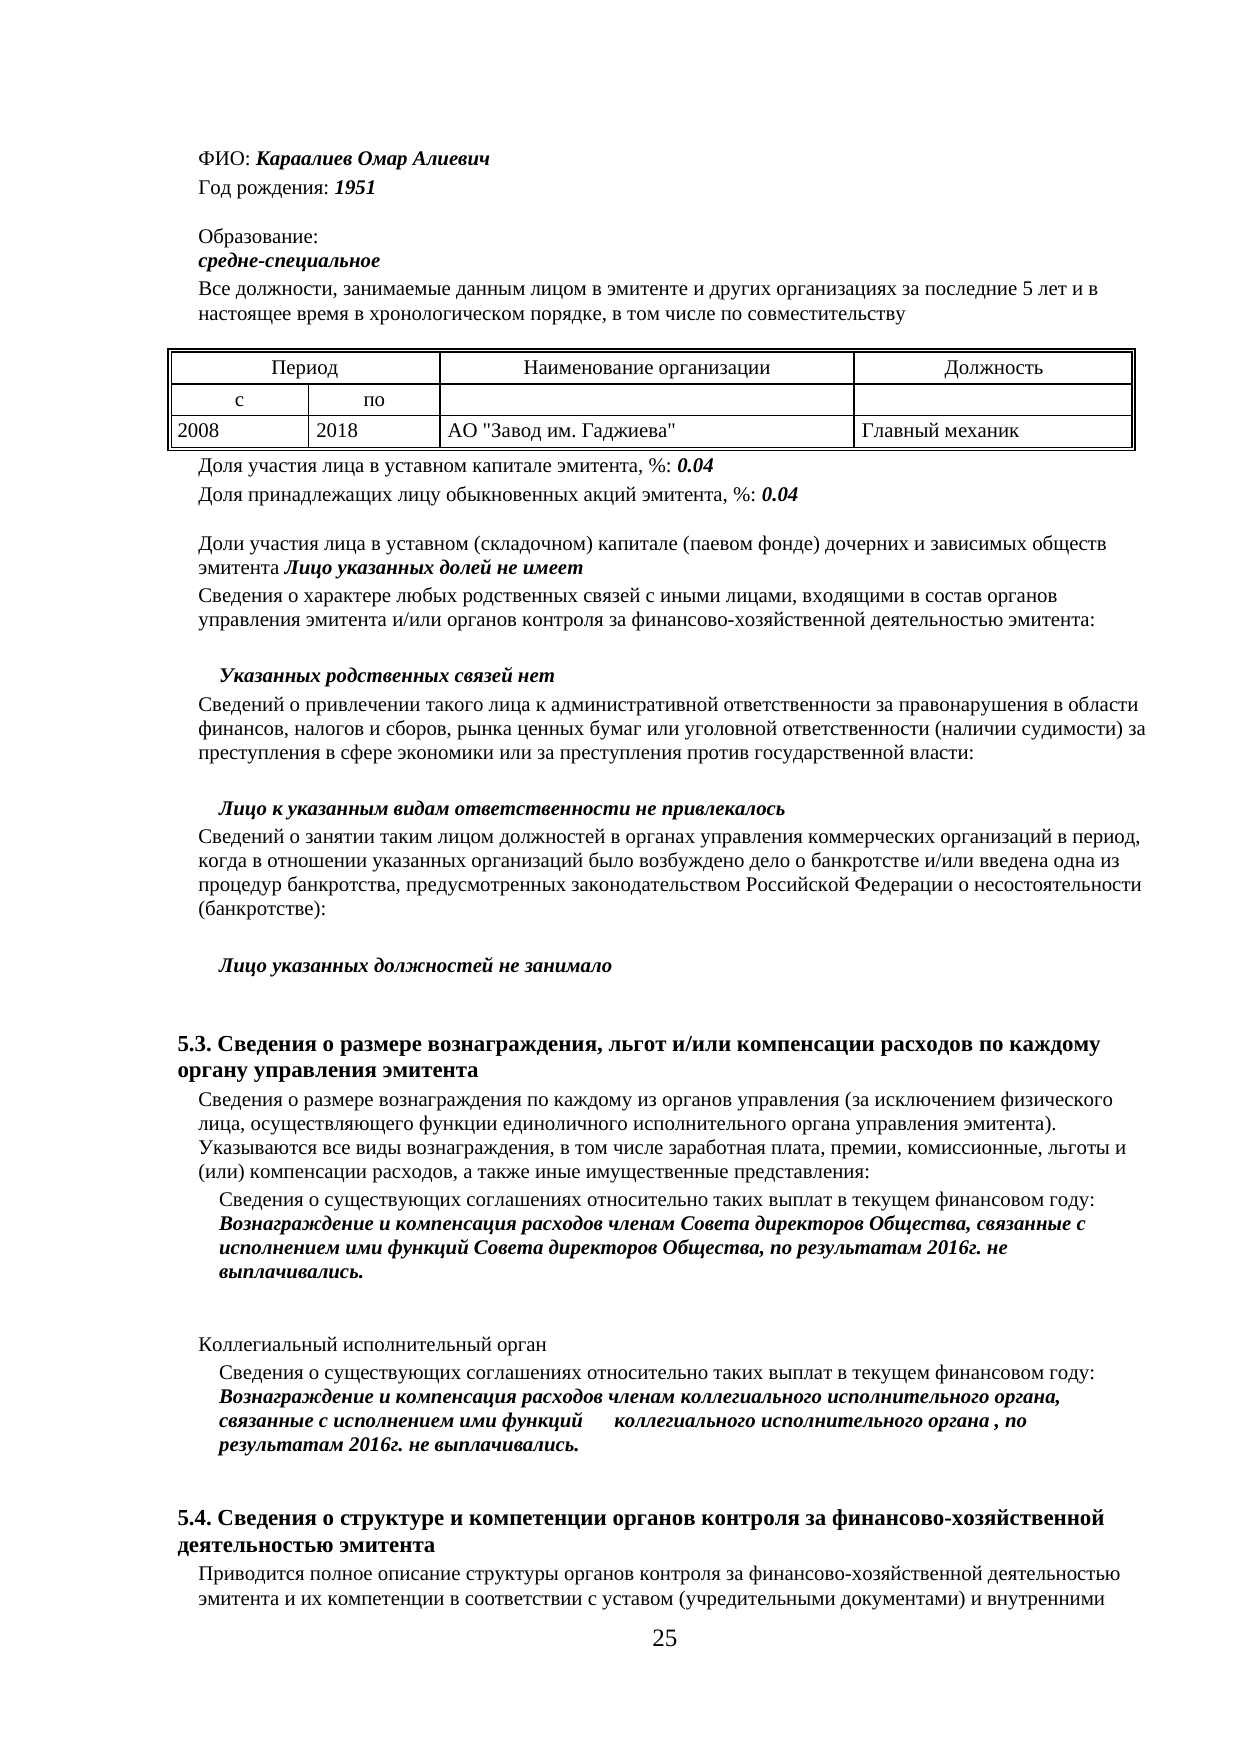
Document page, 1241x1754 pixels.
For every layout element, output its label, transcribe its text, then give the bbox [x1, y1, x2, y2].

text 5.4. Сведения о структуре и компетенции органов контроля за финансово-хозяйственной деятельностью эмитента [177, 1504, 1152, 1557]
text Cведения о существующих соглашениях относительно таких выплат в текущем финансовом году: Вознаграждение и компенсация расходов членам коллегиального исполнительного органа, связанные с исполнением ими функций коллегиального исполнительного органа , по результатам 2016г. не выплачивались. [219, 1360, 1152, 1456]
text ФИО: Караалиев Омар Алиевич [198, 146, 1152, 170]
text Все должности, занимаемые данным лицом в эмитенте и других организациях за последние 5 лет и в настоящее время в хронологическом порядке, в том числе по совместительству [198, 276, 1152, 324]
text Доля участия лица в уставном капитале эмитента, %: 0.04 [198, 453, 1152, 477]
text Коллегиальный исполнительный орган [198, 1332, 1152, 1356]
text Год рождения: 1951 [198, 174, 1152, 199]
text Сведений о занятии таким лицом должностей в органах управления коммерческих организаций в период, когда в отношении указанных организаций было возбуждено дело о банкротстве и/или введена одна из процедур банкротства, предусмотренных законодательством Российской Федерации о несостоятельности (банкротстве): [198, 824, 1152, 948]
table_header Должность [855, 353, 1131, 383]
text Cведения о существующих соглашениях относительно таких выплат в текущем финансовом году: Вознаграждение и компенсация расходов членам Совета директоров Общества, связанные с исполнением ими функций Совета директоров Общества, по результатам 2016г. не выплачивались. [219, 1187, 1152, 1283]
table_cell 2008 [172, 416, 308, 447]
text Сведений о привлечении такого лица к административной ответственности за правонарушения в области финансов, налогов и сборов, рынка ценных бумаг или уголовной ответственности (наличии судимости) за преступления в сфере экономики или за преступления против государственной власти: [198, 691, 1152, 792]
table_cell по [309, 385, 439, 415]
text Сведения о размере вознаграждения по каждому из органов управления (за исключением физического лица, осуществляющего функции единоличного исполнительного органа управления эмитента). Указываются все виды вознаграждения, в том числе заработная плата, премии, комиссионные, льготы и (или) компенсации расходов, а также иные имущественные представления: [198, 1087, 1152, 1183]
text Указанных родственных связей нет [219, 663, 1152, 687]
table_header Период [172, 353, 439, 383]
text Доли участия лица в уставном (складочном) капитале (паевом фонде) дочерних и зависимых обществ эмитента Лицо указанных долей не имеет [198, 531, 1152, 579]
text Лицо указанных должностей не занимало [219, 952, 1152, 977]
table_cell Главный механик [855, 416, 1131, 447]
table_cell с [172, 385, 308, 415]
table_cell 2018 [309, 416, 439, 447]
text Доля принадлежащих лицу обыкновенных акций эмитента, %: 0.04 [198, 482, 1152, 506]
table_header Наименование организации [441, 353, 853, 383]
table_cell АО "Завод им. Гаджиева" [441, 416, 853, 447]
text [198, 1561, 1152, 1609]
text Сведения о характере любых родственных связей с иными лицами, входящими в состав органов управления эмитента и/или органов контроля за финансово-хозяйственной деятельностью эмитента: [198, 583, 1152, 659]
table_cell [855, 385, 1131, 415]
text Образование: средне-специальное [198, 224, 1152, 272]
text Лицо к указанным видам ответственности не привлекалось [219, 796, 1152, 820]
table_cell [441, 385, 853, 415]
text 5.3. Сведения о размере вознаграждения, льгот и/или компенсации расходов по каждому органу управления эмитента [177, 1030, 1152, 1082]
